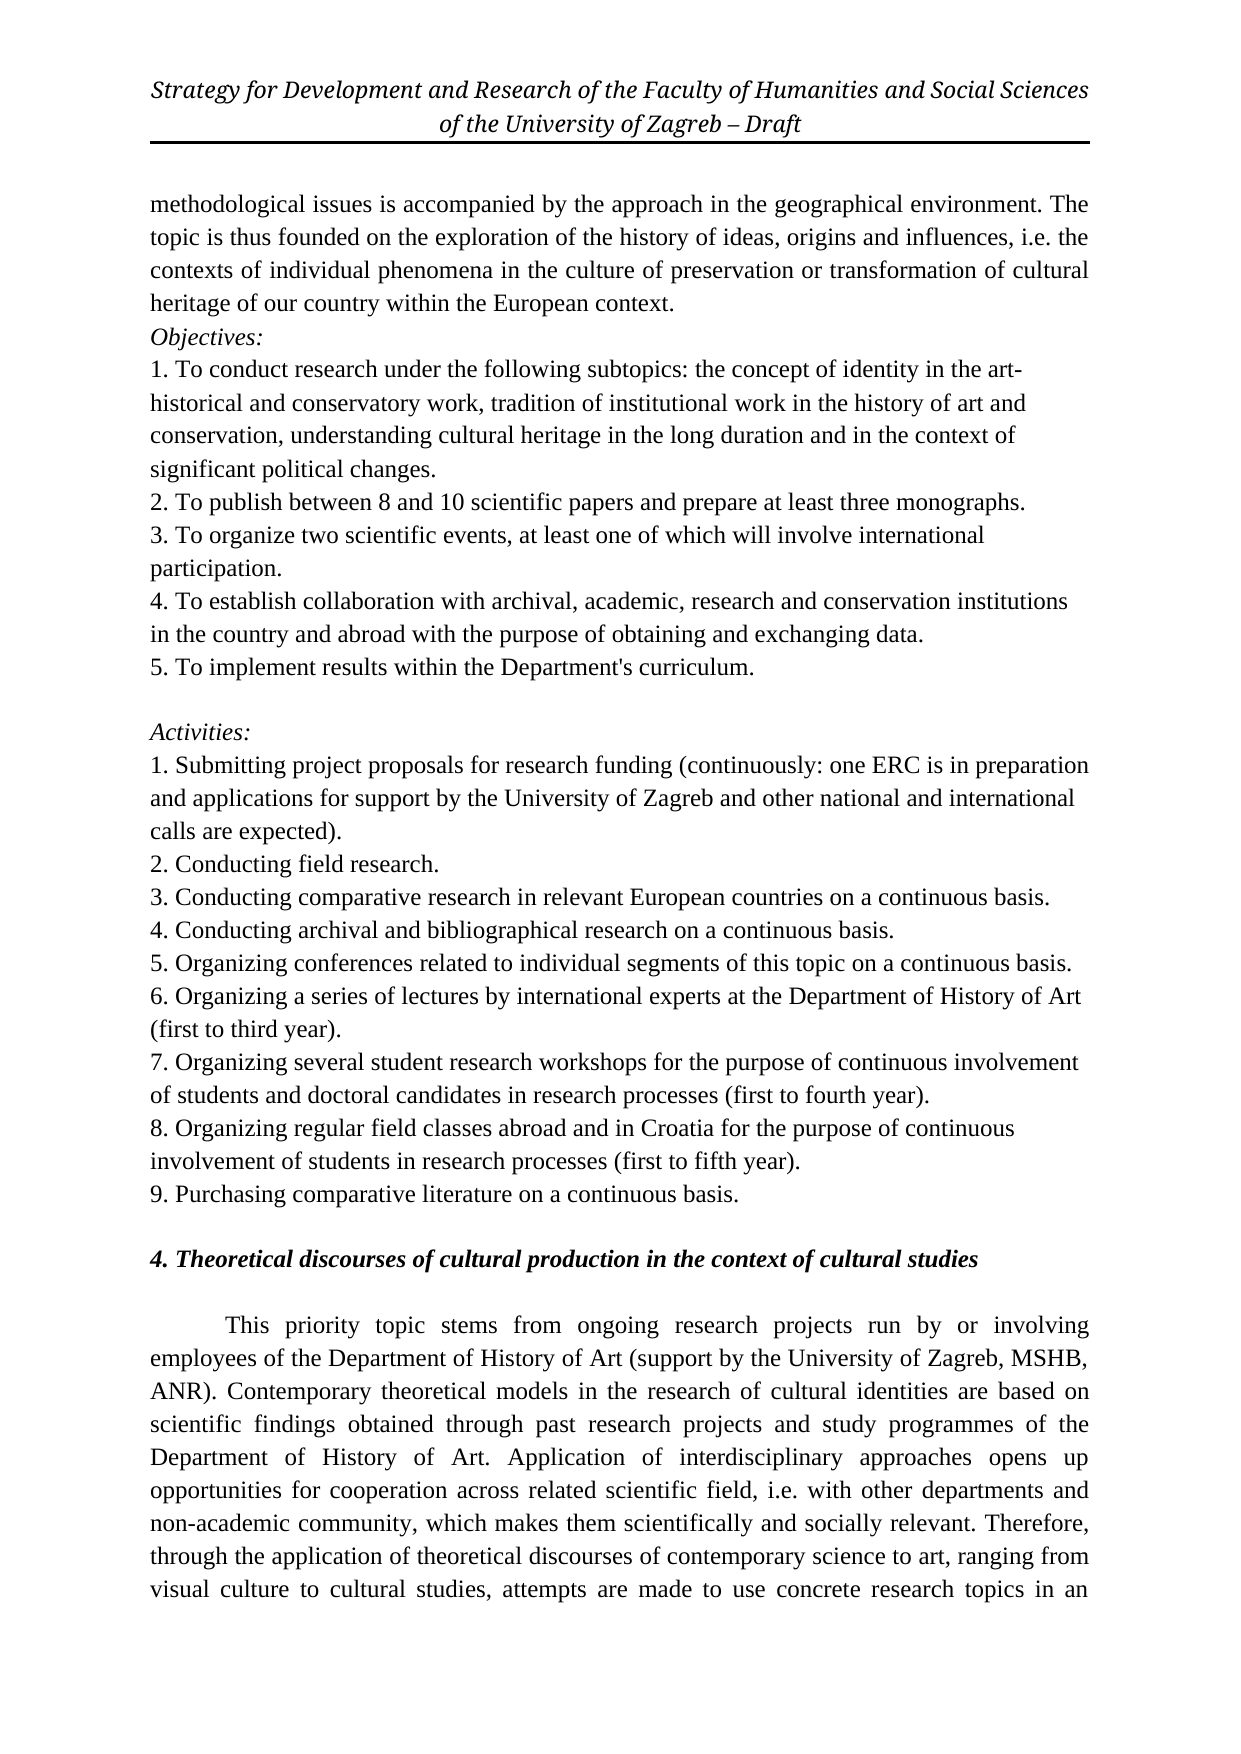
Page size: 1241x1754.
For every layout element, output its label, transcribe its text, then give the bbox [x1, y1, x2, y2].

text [150, 1310, 1090, 1603]
text 3. To organize two scientific events, at least one of which will involve international participation. [150, 520, 1090, 581]
text 7. Organizing several student research workshops for the purpose of continuous involvement of students and doctoral candidates in research processes (first to fourth year). [150, 1047, 1090, 1109]
text 6. Organizing a series of lectures by international experts at the Department of History of Art (first to third year). [150, 981, 1090, 1043]
text 9. Purchasing comparative literature on a continuous basis. [150, 1179, 1090, 1208]
text 4. Conducting archival and bibliographical research on a continuous basis. [150, 915, 1090, 944]
text 2. Conducting field research. [150, 849, 1090, 878]
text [150, 189, 1090, 317]
text 5. To implement results within the Department's curriculum. [150, 652, 1090, 681]
text 1. Submitting project proposals for research funding (continuously: one ERC is in preparation and applications for support by the University of Zagreb and other national and international calls are expected). [150, 750, 1090, 845]
text 1. To conduct research under the following subtopics: the concept of identity in the art-historical and conservatory work, tradition of institutional work in the history of art and conservation, understanding cultural heritage in the long duration and in the context of significant political changes. [150, 354, 1090, 482]
text 4. To establish collaboration with archival, academic, research and conservation institutions in the country and abroad with the purpose of obtaining and exchanging data. [150, 586, 1090, 647]
text 2. To publish between 8 and 10 scientific papers and prepare at least three monographs. [150, 487, 1090, 515]
text 5. Organizing conferences related to individual segments of this topic on a continuous basis. [150, 948, 1090, 977]
text 3. Conducting comparative research in relevant European countries on a continuous basis. [150, 882, 1090, 911]
text 4. Theoretical discourses of cultural production in the context of cultural studies [150, 1244, 1090, 1273]
text Objectives: [150, 322, 1090, 350]
text 8. Organizing regular field classes abroad and in Croatia for the purpose of continuous involvement of students in research processes (first to fifth year). [150, 1113, 1090, 1175]
text Activities: [150, 717, 1090, 746]
